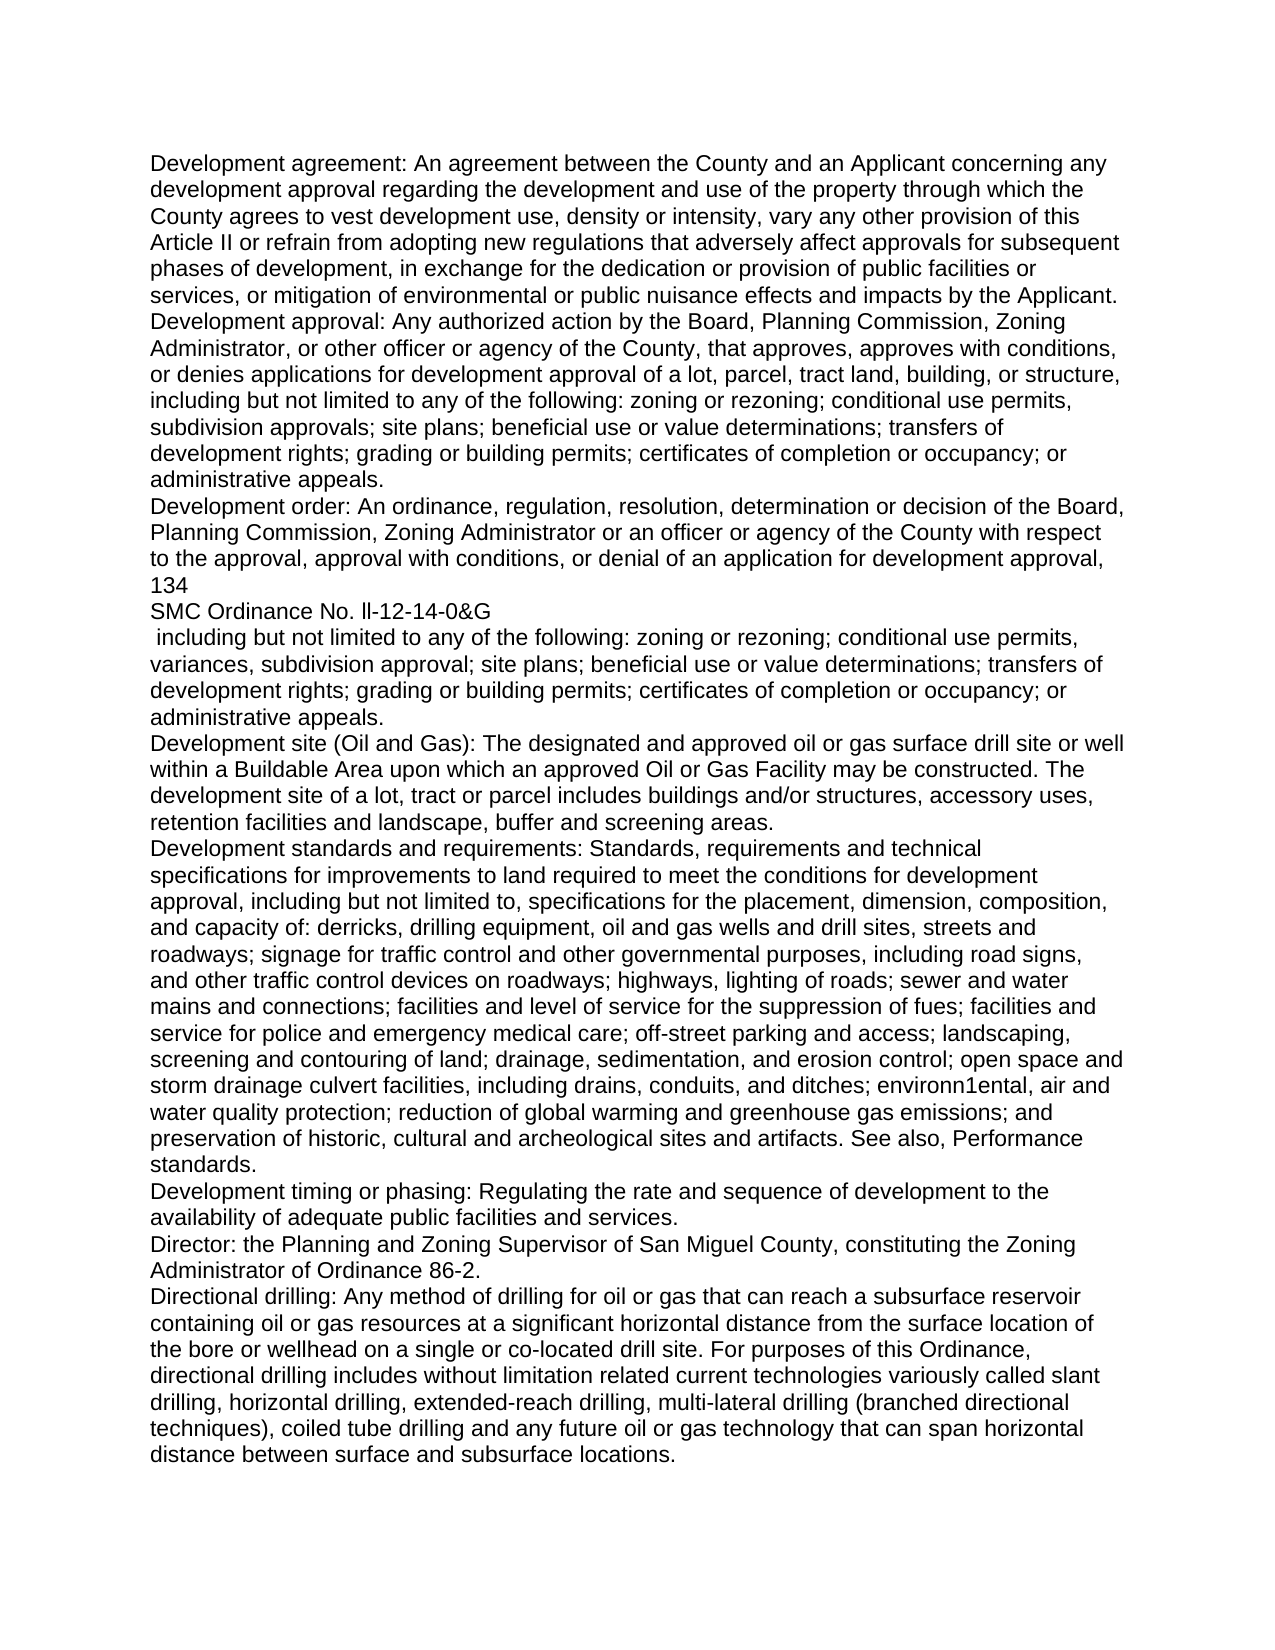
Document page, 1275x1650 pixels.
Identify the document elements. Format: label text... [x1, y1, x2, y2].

text Development standards and requirements: Standards, requirements and technical specifications for improvements to land required to meet the conditions for development approval, including but not limited to, specifications for the placement, dimension, composition, and capacity of: derricks, drilling equipment, oil and gas wells and drill sites, streets and roadways; signage for traffic control and other governmental purposes, including road signs, and other traffic control devices on roadways; highways, lighting of roads; sewer and water mains and connections; facilities and level of service for the suppression of fues; facilities and service for police and emergency medical care; off-street parking and access; landscaping, screening and contouring of land; drainage, sedimentation, and erosion control; open space and storm drainage culvert facilities, including drains, conduits, and ditches; environn1ental, air and water quality protection; reduction of global warming and greenhouse gas emissions; and preservation of historic, cultural and archeological sites and artifacts. See also, Performance standards. [150, 835, 1125, 1178]
text Development site (Oil and Gas): The designated and approved oil or gas surface drill site or well within a Buildable Area upon which an approved Oil or Gas Facility may be constructed. The development site of a lot, tract or parcel includes buildings and/or structures, accessory uses, retention facilities and landscape, buffer and screening areas. [150, 730, 1125, 835]
text including but not limited to any of the following: zoning or rezoning; conditional use permits, variances, subdivision approval; site plans; beneficial use or value determinations; transfers of development rights; grading or building permits; certificates of completion or occupancy; or administrative appeals. [150, 624, 1125, 730]
text Development approval: Any authorized action by the Board, Planning Commission, Zoning Administrator, or other officer or agency of the County, that approves, approves with conditions, or denies applications for development approval of a lot, parcel, tract land, building, or structure, including but not limited to any of the following: zoning or rezoning; conditional use permits, subdivision approvals; site plans; beneficial use or value determinations; transfers of development rights; grading or building permits; certificates of completion or occupancy; or administrative appeals. [150, 308, 1125, 493]
text 134 [150, 572, 1125, 598]
text SMC Ordinance No. ll-12-14-0&G [150, 598, 1125, 624]
text Director: the Planning and Zoning Supervisor of San Miguel County, constituting the Zoning Administrator of Ordinance 86-2. [150, 1231, 1125, 1283]
text Development timing or phasing: Regulating the rate and sequence of development to the availability of adequate public facilities and services. [150, 1178, 1125, 1231]
text Directional drilling: Any method of drilling for oil or gas that can reach a subsurface reservoir containing oil or gas resources at a significant horizontal distance from the surface location of the bore or wellhead on a single or co-located drill site. For purposes of this Ordinance, directional drilling includes without limitation related current technologies variously called slant drilling, horizontal drilling, extended-reach drilling, multi-lateral drilling (branched directional techniques), coiled tube drilling and any future oil or gas technology that can span horizontal distance between surface and subsurface locations. [150, 1283, 1125, 1468]
text Development order: An ordinance, regulation, resolution, determination or decision of the Board, Planning Commission, Zoning Administrator or an officer or agency of the County with respect to the approval, approval with conditions, or denial of an application for development approval, [150, 493, 1125, 572]
text Development agreement: An agreement between the County and an Applicant concerning any development approval regarding the development and use of the property through which the County agrees to vest development use, density or intensity, vary any other provision of this Article II or refrain from adopting new regulations that adversely affect approvals for subsequent phases of development, in exchange for the dedication or provision of public facilities or services, or mitigation of environmental or public nuisance effects and impacts by the Applicant. [150, 150, 1125, 308]
